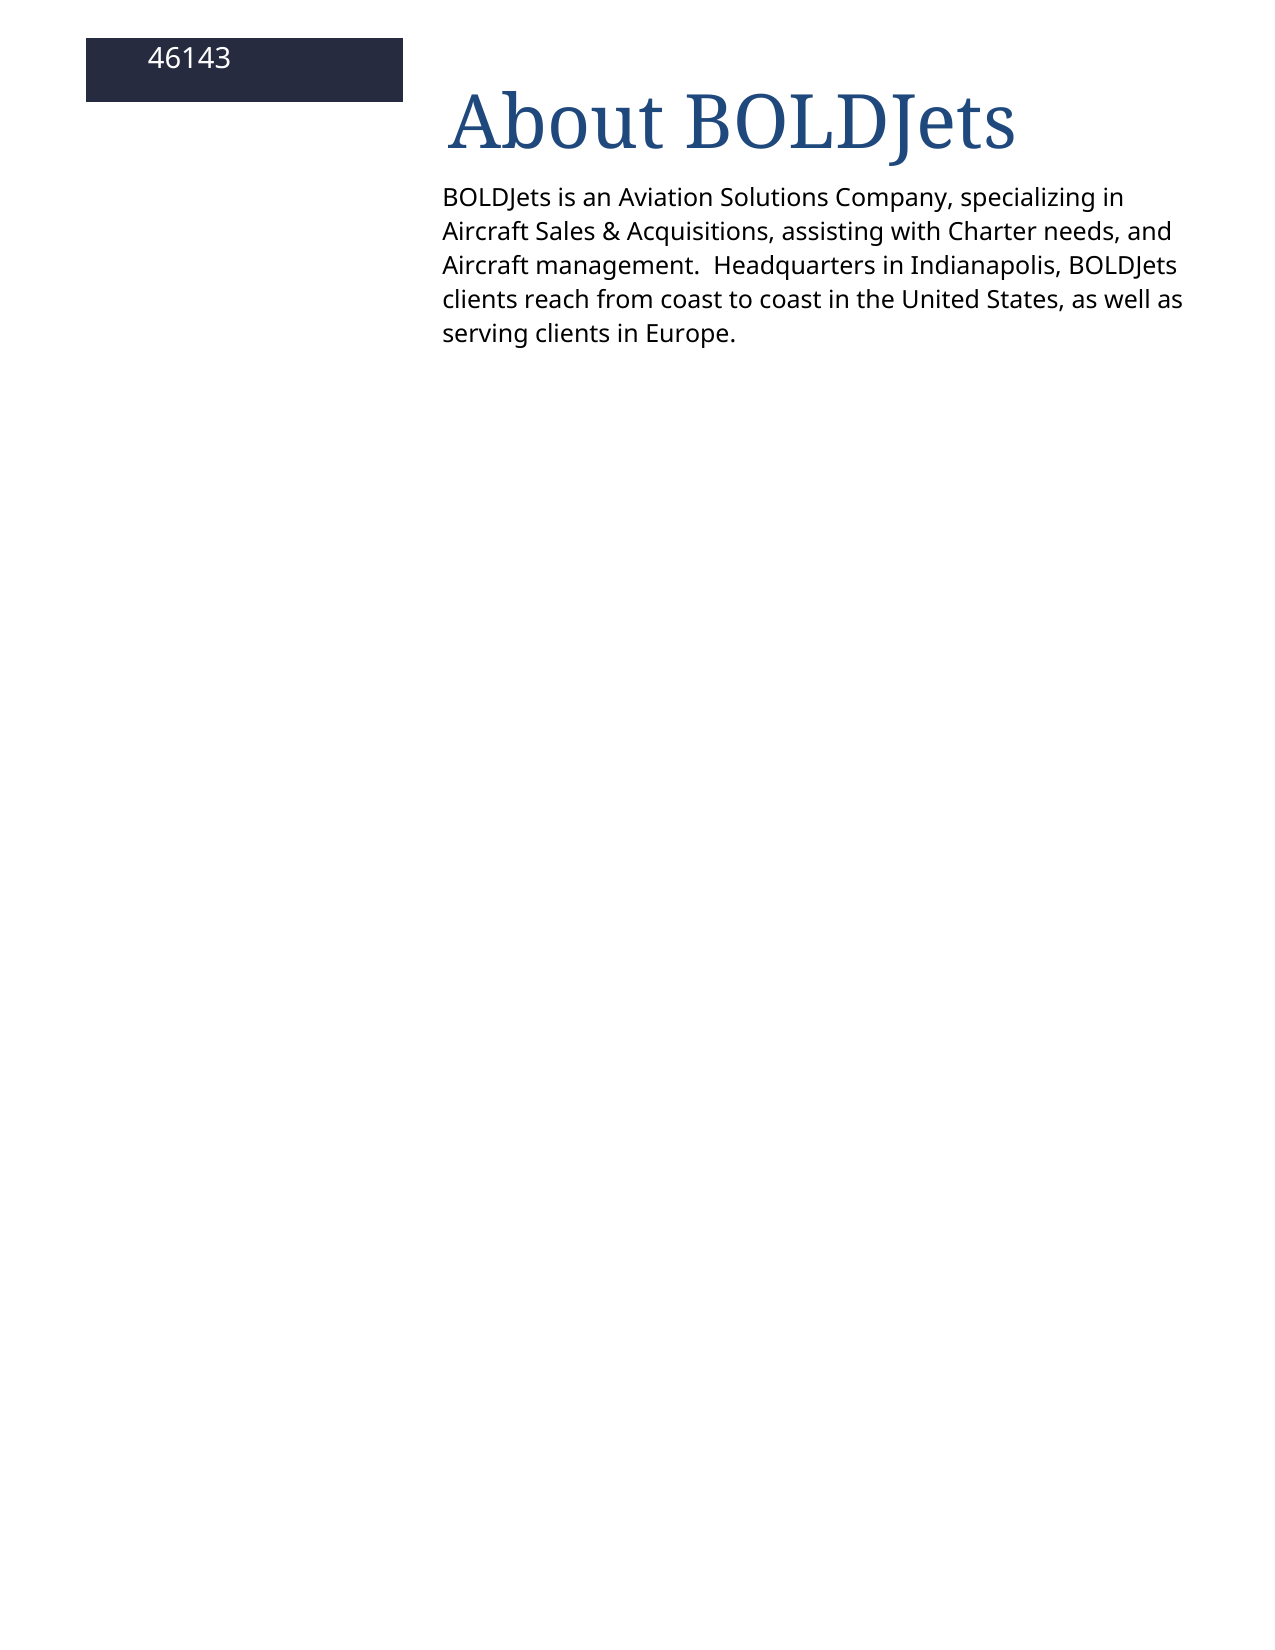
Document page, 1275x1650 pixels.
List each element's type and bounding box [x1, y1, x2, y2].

table_cell [75, 38, 431, 452]
table_cell [431, 38, 1199, 452]
